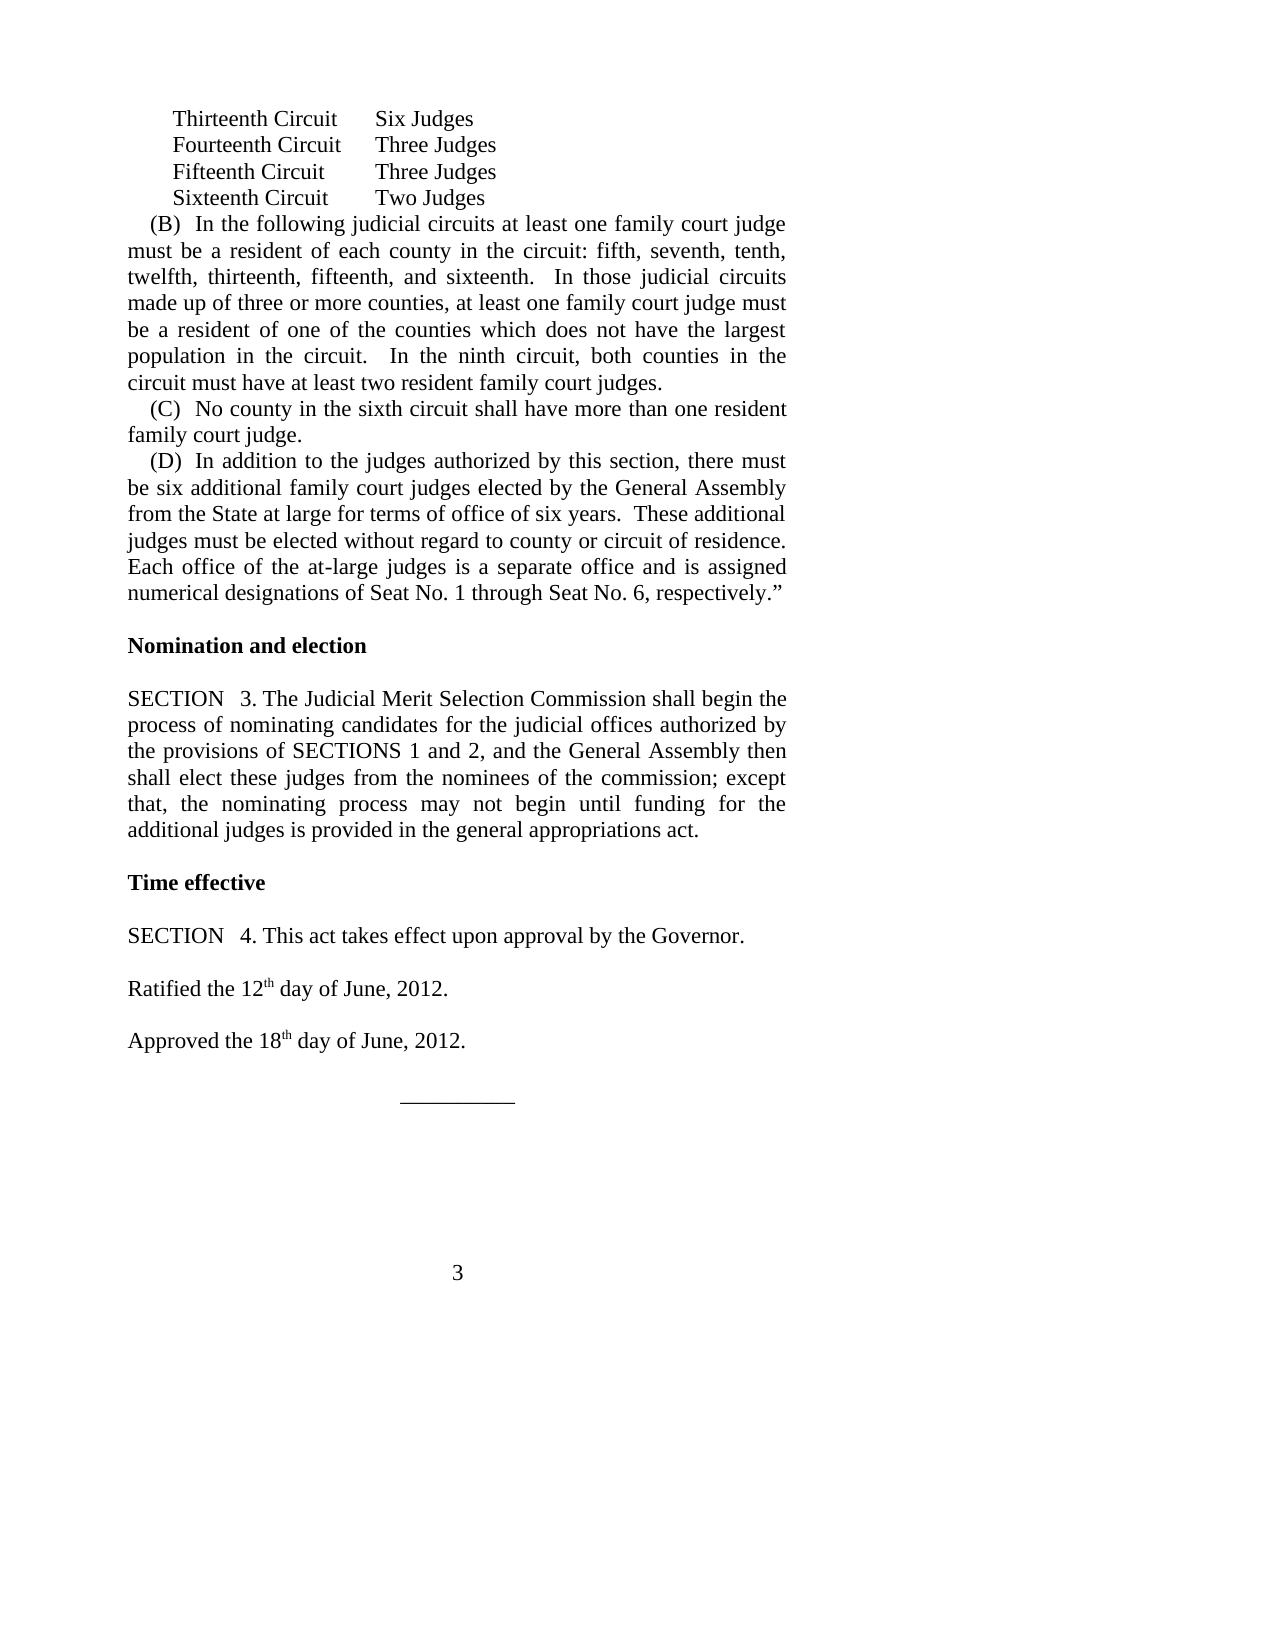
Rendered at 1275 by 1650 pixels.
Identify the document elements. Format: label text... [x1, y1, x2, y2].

text (B) In the following judicial circuits at least one family court judge must be a resident of each county in the circuit: fifth, seventh, tenth, twelfth, thirteenth, fifteenth, and sixteenth. In those judicial circuits made up of three or more counties, at least one family court judge must be a resident of one of the counties which does not have the largest population in the circuit. In the ninth circuit, both counties in the circuit must have at least two resident family court judges. [127, 210, 787, 395]
text (D) In addition to the judges authorized by this section, there must be six additional family court judges elected by the General Assembly from the State at large for terms of office of six years. These additional judges must be elected without regard to county or circuit of residence. Each office of the at-large judges is a separate office and is assigned numerical designations of Seat No. 1 through Seat No. 6, respectively.” [127, 448, 787, 606]
text SECTION 4. This act takes effect upon approval by the Governor. [127, 922, 787, 948]
text Thirteenth Circuit Six Judges [127, 105, 787, 131]
text Time effective [127, 869, 787, 896]
text Nomination and election [127, 632, 787, 658]
text Fourteenth Circuit Three Judges [127, 131, 787, 158]
text (C) No county in the sixth circuit shall have more than one resident family court judge. [127, 395, 787, 448]
text __________ [127, 1080, 787, 1106]
text SECTION 3. The Judicial Merit Selection Commission shall begin the process of nominating candidates for the judicial offices authorized by the provisions of SECTIONS 1 and 2, and the General Assembly then shall elect these judges from the nominees of the commission; except that, the nominating process may not begin until funding for the additional judges is provided in the general appropriations act. [127, 685, 787, 843]
text Fifteenth Circuit Three Judges [127, 158, 787, 184]
text Approved the 18th day of June, 2012. [127, 1027, 787, 1054]
text Ratified the 12th day of June, 2012. [127, 975, 787, 1001]
text Sixteenth Circuit Two Judges [127, 184, 787, 210]
